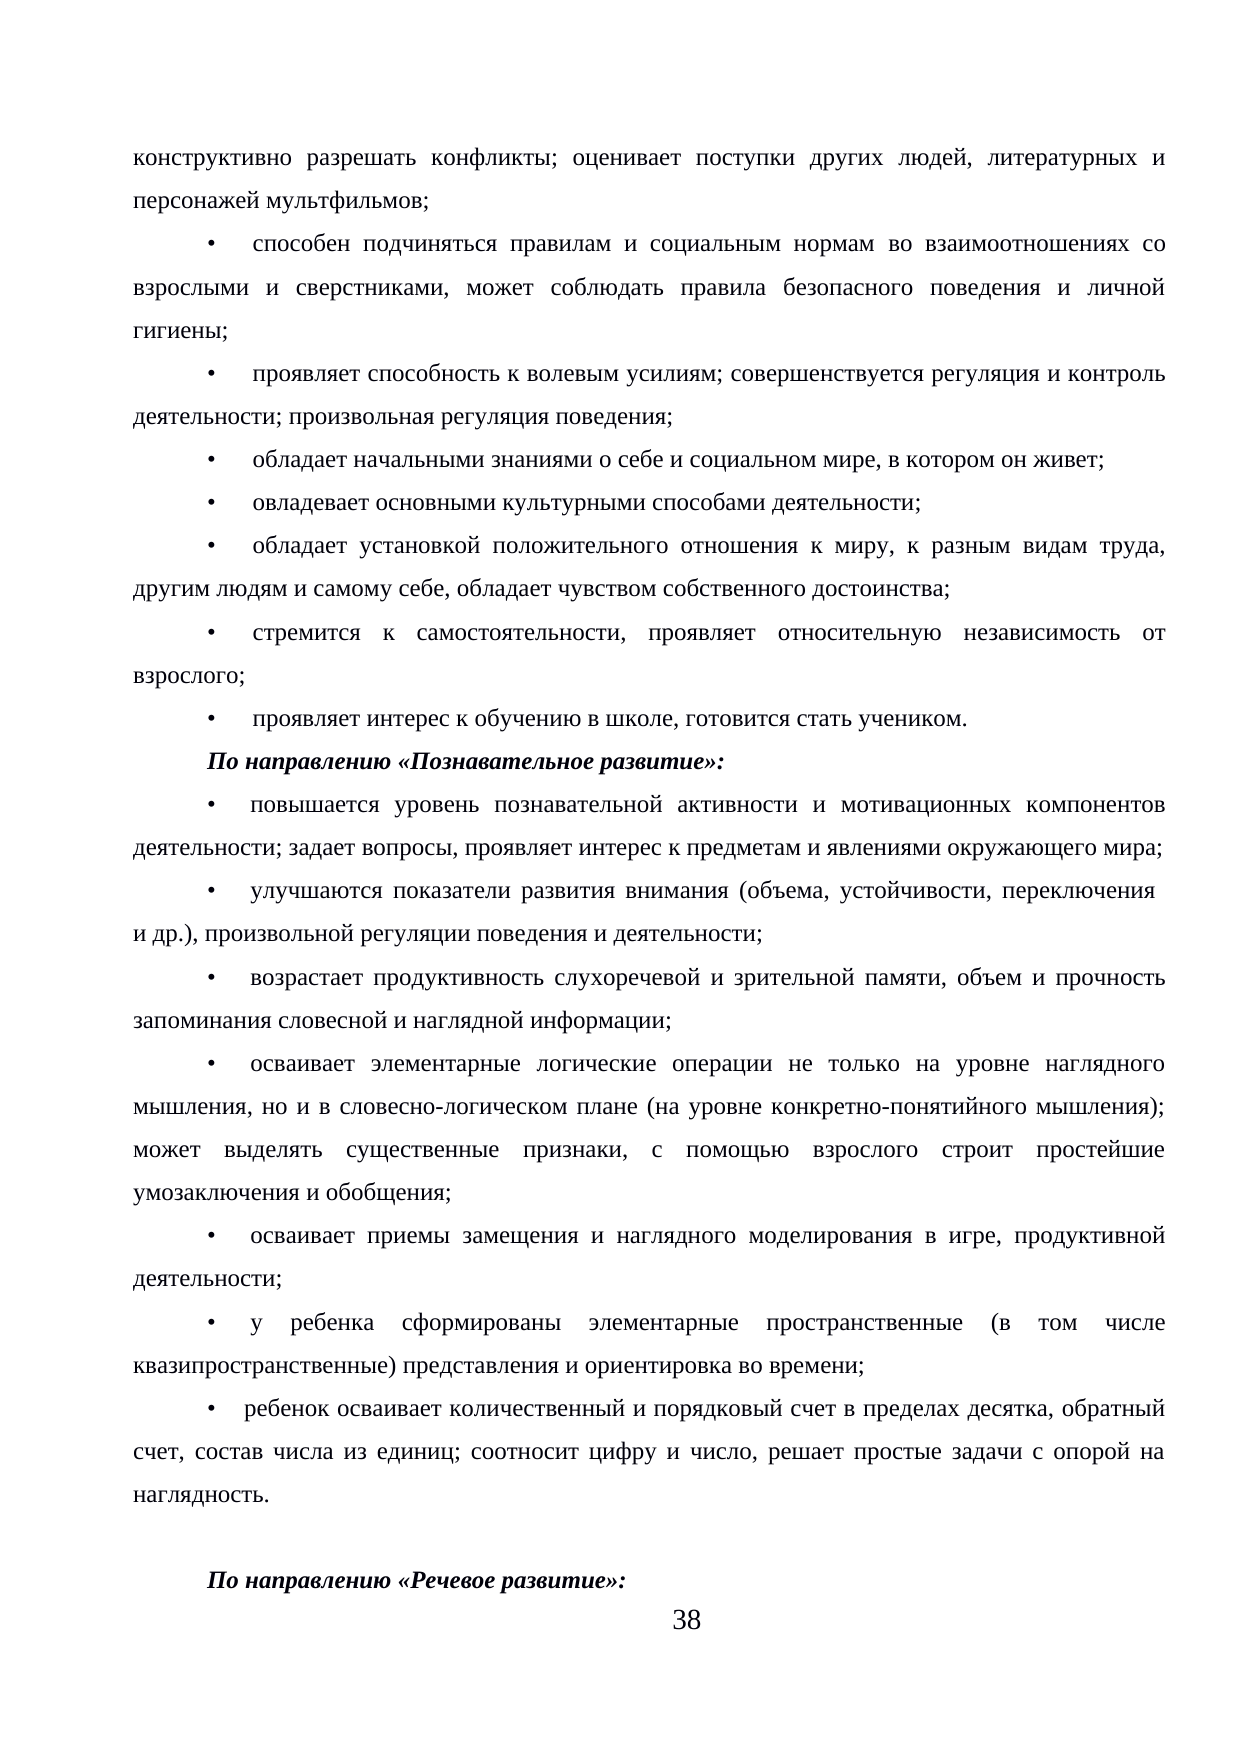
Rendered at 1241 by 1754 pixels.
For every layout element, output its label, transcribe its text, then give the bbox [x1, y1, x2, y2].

list повышается уровень познавательной активности и мотивационных компонентов деятельности; задает вопросы, проявляет интерес к предметам и явлениями окружающего мира; [133, 789, 1166, 861]
list улучшаются показатели развития внимания (объема, устойчивости, переключения и др.), произвольной регуляции поведения и деятельности; [133, 875, 1166, 947]
list осваивает приемы замещения и наглядного моделирования в игре, продуктивной деятельности; [133, 1220, 1166, 1292]
list у ребенка сформированы элементарные пространственные (в том числе квазипространственные) представления и ориентировка во времени; [133, 1307, 1166, 1378]
list проявляет интерес к обучению в школе, готовится стать учеником. [133, 703, 1166, 732]
list обладает установкой положительного отношения к миру, к разным видам труда, другим людям и самому себе, обладает чувством собственного достоинства; [133, 530, 1166, 602]
list осваивает элементарные логические операции не только на уровне наглядного мышления, но и в словесно-логическом плане (на уровне конкретно-понятийного мышления); может выделять существенные признаки, с помощью взрослого строит простейшие умозаключения и обобщения; [133, 1048, 1166, 1206]
text По направлению «Речевое развитие»: [133, 1565, 1166, 1594]
list ребенок осваивает количественный и порядковый счет в пределах десятка, обратный счет, состав числа из единиц; соотносит цифру и число, решает простые задачи с опорой на наглядность. [133, 1393, 1166, 1508]
list обладает начальными знаниями о себе и социальном мире, в котором он живет; [133, 444, 1166, 473]
list способен подчиняться правилам и социальным нормам во взаимоотношениях со взрослыми и сверстниками, может соблюдать правила безопасного поведения и личной гигиены; [133, 228, 1166, 343]
text По направлению «Познавательное развитие»: [133, 746, 1166, 775]
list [133, 142, 1166, 214]
list овладевает основными культурными способами деятельности; [133, 487, 1166, 516]
list стремится к самостоятельности, проявляет относительную независимость от взрослого; [133, 617, 1166, 688]
list возрастает продуктивность слухоречевой и зрительной памяти, объем и прочность запоминания словесной и наглядной информации; [133, 962, 1166, 1033]
list проявляет способность к волевым усилиям; совершенствуется регуляция и контроль деятельности; произвольная регуляция поведения; [133, 358, 1166, 430]
